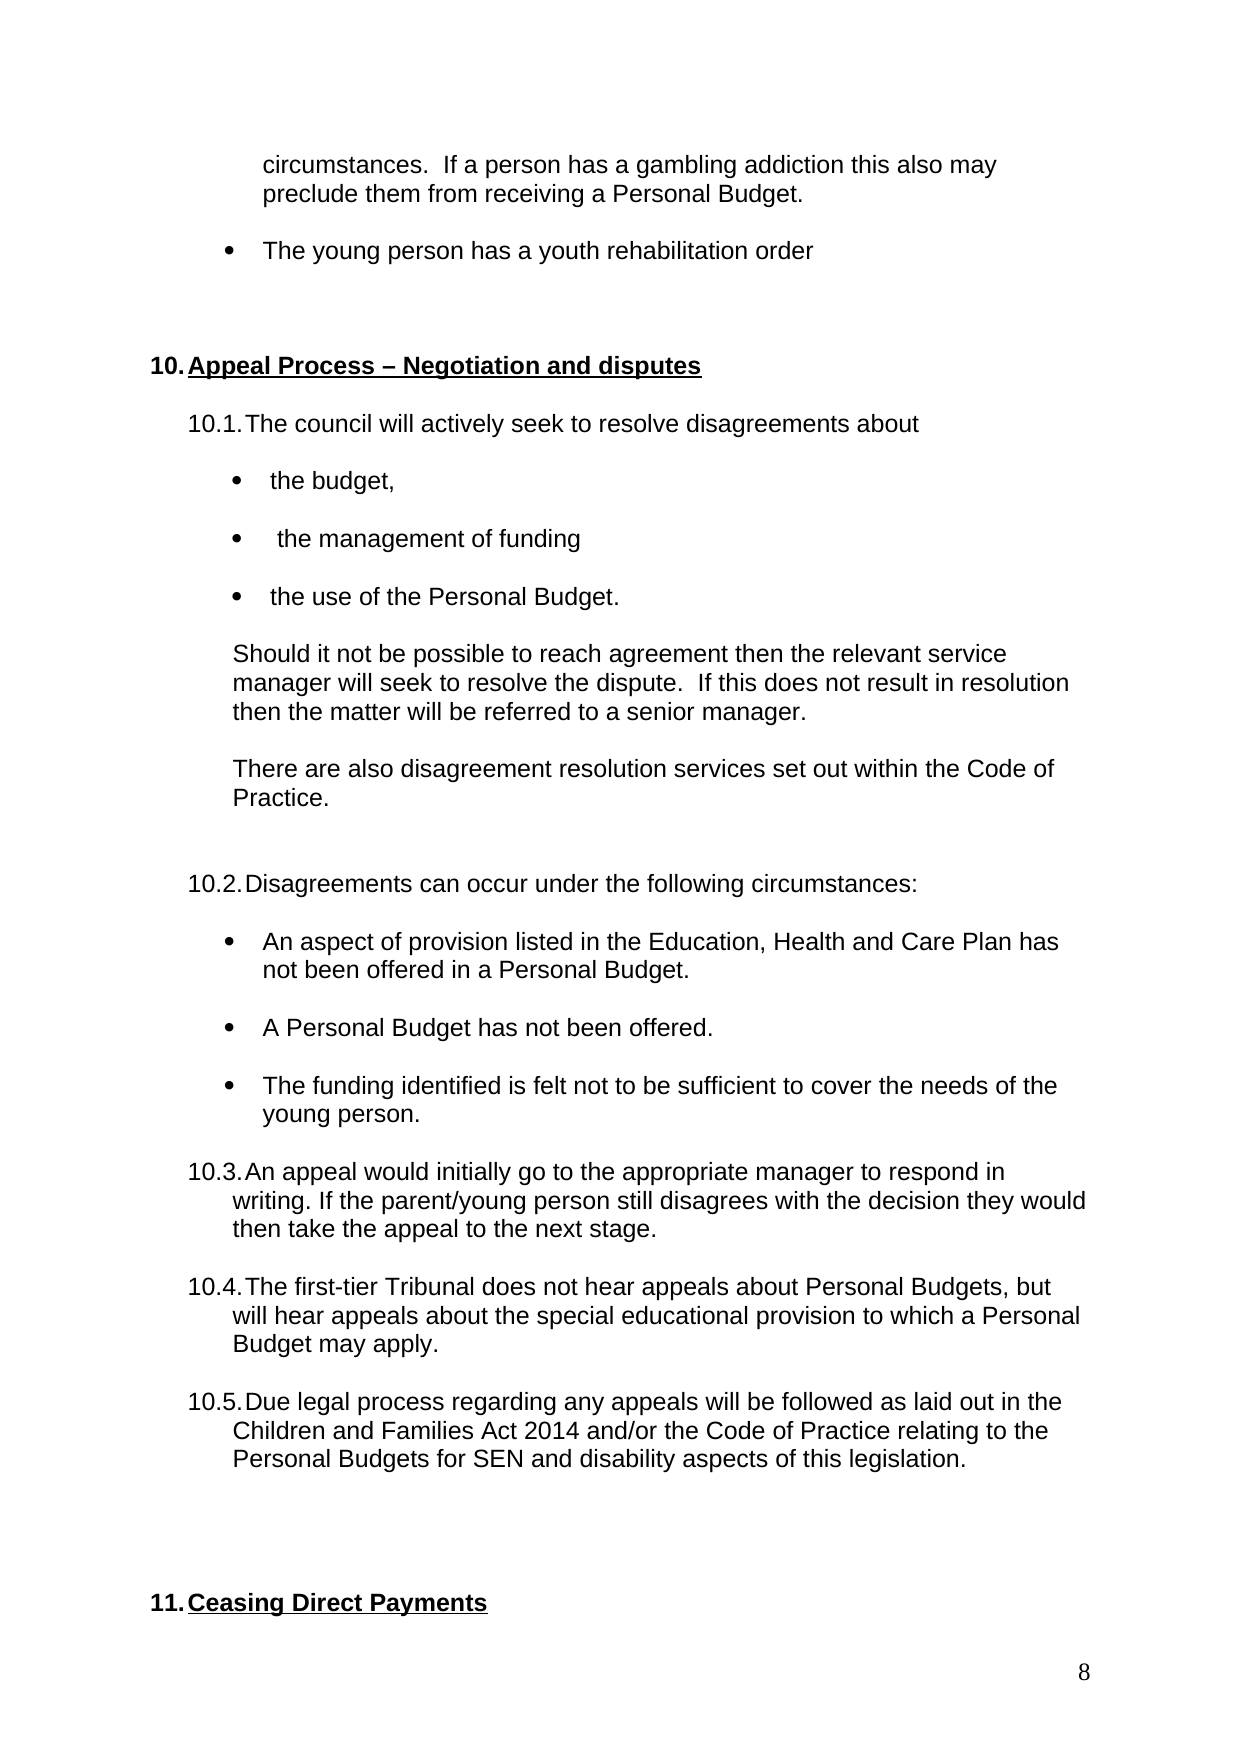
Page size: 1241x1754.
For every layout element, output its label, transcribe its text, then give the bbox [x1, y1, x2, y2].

list A Personal Budget has not been offered. [225, 1013, 1090, 1042]
list The funding identified is felt not to be sufficient to cover the needs of the young person. [225, 1071, 1090, 1128]
list Appeal Process – Negotiation and disputes [150, 351, 1090, 380]
list Due legal process regarding any appeals will be followed as laid out in the Children and Families Act 2014 and/or the Code of Practice relating to the Personal Budgets for SEN and disability aspects of this legislation. [187, 1387, 1090, 1473]
list An appeal would initially go to the appropriate manager to respond in writing. If the parent/young person still disagrees with the decision they would then take the appeal to the next stage. [187, 1157, 1090, 1243]
text There are also disagreement resolution services set out within the Code of Practice. [232, 754, 1090, 812]
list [225, 150, 1090, 207]
list An aspect of provision listed in the Education, Health and Care Plan has not been offered in a Personal Budget. [225, 927, 1090, 984]
list The young person has a youth rehabilitation order [225, 236, 1090, 265]
list the budget, [232, 466, 1090, 495]
list Ceasing Direct Payments [150, 1588, 1090, 1617]
list The council will actively seek to resolve disagreements about [187, 409, 1090, 438]
list The first-tier Tribunal does not hear appeals about Personal Budgets, but will hear appeals about the special educational provision to which a Personal Budget may apply. [187, 1272, 1090, 1358]
list Disagreements can occur under the following circumstances: [187, 869, 1090, 898]
text Should it not be possible to reach agreement then the relevant service manager will seek to resolve the dispute. If this does not result in resolution then the matter will be referred to a senior manager. [232, 639, 1090, 725]
list the management of funding [232, 524, 1090, 553]
list the use of the Personal Budget. [232, 582, 1090, 610]
